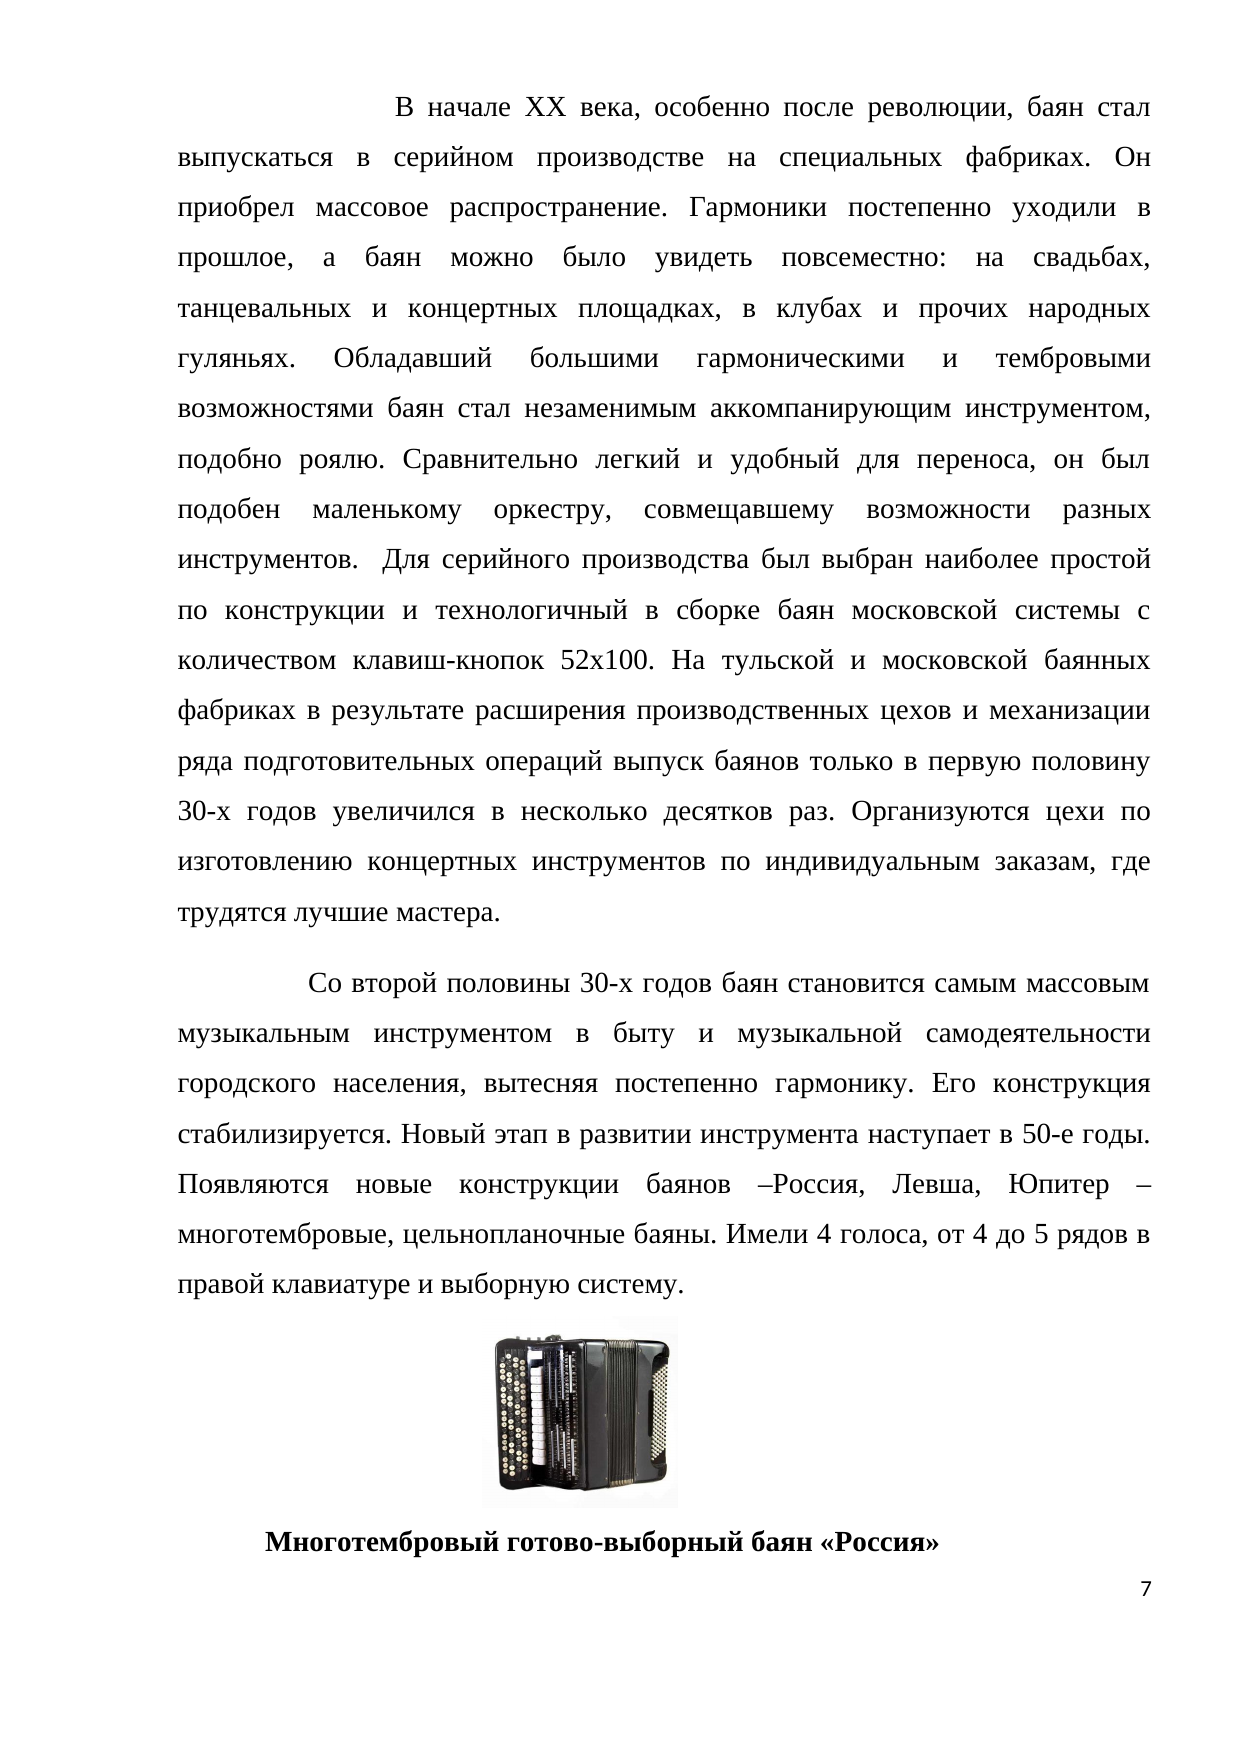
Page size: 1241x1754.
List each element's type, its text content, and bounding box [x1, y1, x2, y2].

text В начале XX века, особенно после революции, баян стал выпускаться в серийном производстве на специальных фабриках. Он приобрел массовое распространение. Гармоники постепенно уходили в прошлое, а баян можно было увидеть повсеместно: на свадьбах, танцевальных и концертных площадках, в клубах и прочих народных гуляньях. Обладавший большими гармоническими и тембровыми возможностями баян стал незаменимым аккомпанирующим инструментом, подобно роялю. Сравнительно легкий и удобный для переноса, он был подобен маленькому оркестру, совмещавшему возможности разных инструментов. Для серийного производства был выбран наиболее простой по конструкции и технологичный в сборке баян московской системы с количеством клавиш-кнопок 52x100. На тульской и московской баянных фабриках в результате расширения производственных цехов и механизации ряда подготовительных операций выпуск баянов только в первую половину 30-х годов увеличился в несколько десятков раз. Организуются цехи по изготовлению концертных инструментов по индивидуальным заказам, где трудятся лучшие мастера. [177, 89, 1152, 927]
picture [482, 1316, 678, 1508]
text Со второй половины 30-х годов баян становится самым массовым музыкальным инструментом в быту и музыкальной самодеятельности городского населения, вытесняя постепенно гармонику. Его конструкция стабилизируется. Новый этап в развитии инструмента наступает в 50-е годы. Появляются новые конструкции баянов –Россия, Левша, Юпитер – многотембровые, цельнопланочные баяны. Имели 4 голоса, от 4 до 5 рядов в правой клавиатуре и выборную систему. [177, 965, 1152, 1300]
list Многотембровый готово-выборный баян «Россия» [177, 1524, 1152, 1558]
